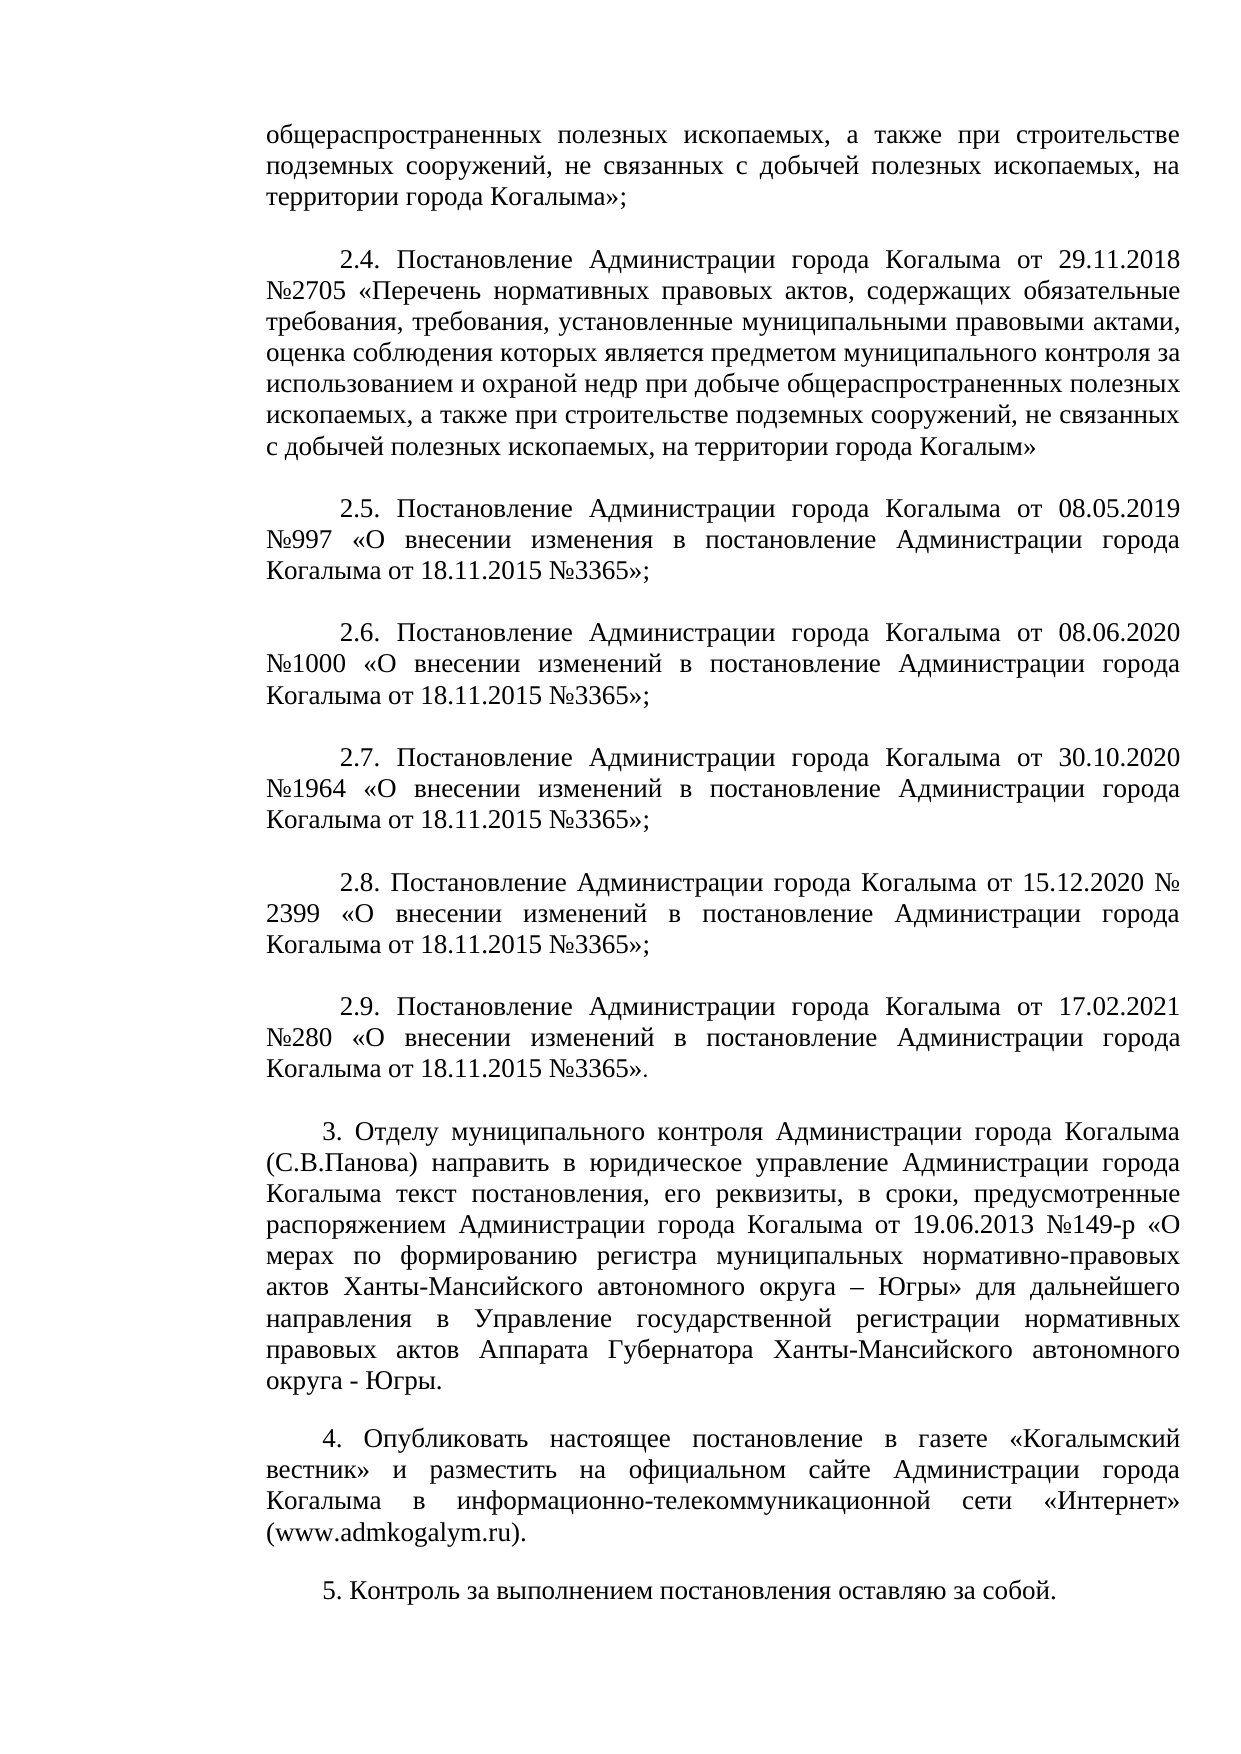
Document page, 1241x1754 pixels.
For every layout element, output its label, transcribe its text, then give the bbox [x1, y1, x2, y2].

text 2.6. Постановление Администрации города Когалыма от 08.06.2020 №1000 «О внесении изменений в постановление Администрации города Когалыма от 18.11.2015 №3365»; [266, 616, 1181, 710]
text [266, 118, 1181, 212]
text 2.5. Постановление Администрации города Когалыма от 08.05.2019 №997 «О внесении изменения в постановление Администрации города Когалыма от 18.11.2015 №3365»; [266, 492, 1181, 585]
text 2.8. Постановление Администрации города Когалыма от 15.12.2020 № 2399 «О внесении изменений в постановление Администрации города Когалыма от 18.11.2015 №3365»; [266, 866, 1181, 959]
text 2.4. Постановление Администрации города Когалыма от 29.11.2018 №2705 «Перечень нормативных правовых актов, содержащих обязательные требования, требования, установленные муниципальными правовыми актами, оценка соблюдения которых является предметом муниципального контроля за использованием и охраной недр при добыче общераспространенных полезных ископаемых, а также при строительстве подземных сооружений, не связанных с добычей полезных ископаемых, на территории города Когалым» [266, 243, 1181, 461]
text 5. Контроль за выполнением постановления оставляю за собой. [266, 1574, 1181, 1605]
text 2.9. Постановление Администрации города Когалыма от 17.02.2021 №280 «О внесении изменений в постановление Администрации города Когалыма от 18.11.2015 №3365». [266, 990, 1181, 1084]
text 4. Опубликовать настоящее постановление в газете «Когалымский вестник» и разместить на официальном сайте Администрации города Когалыма в информационно-телекоммуникационной сети «Интернет» (www.admkogalym.ru). [266, 1422, 1181, 1547]
text 2.7. Постановление Администрации города Когалыма от 30.10.2020 №1964 «О внесении изменений в постановление Администрации города Когалыма от 18.11.2015 №3365»; [266, 741, 1181, 834]
text 3. Отделу муниципального контроля Администрации города Когалыма (С.В.Панова) направить в юридическое управление Администрации города Когалыма текст постановления, его реквизиты, в сроки, предусмотренные распоряжением Администрации города Когалыма от 19.06.2013 №149-р «О мерах по формированию регистра муниципальных нормативно-правовых актов Ханты-Мансийского автономного округа – Югры» для дальнейшего направления в Управление государственной регистрации нормативных правовых актов Аппарата Губернатора Ханты-Мансийского автономного округа - Югры. [266, 1115, 1181, 1395]
